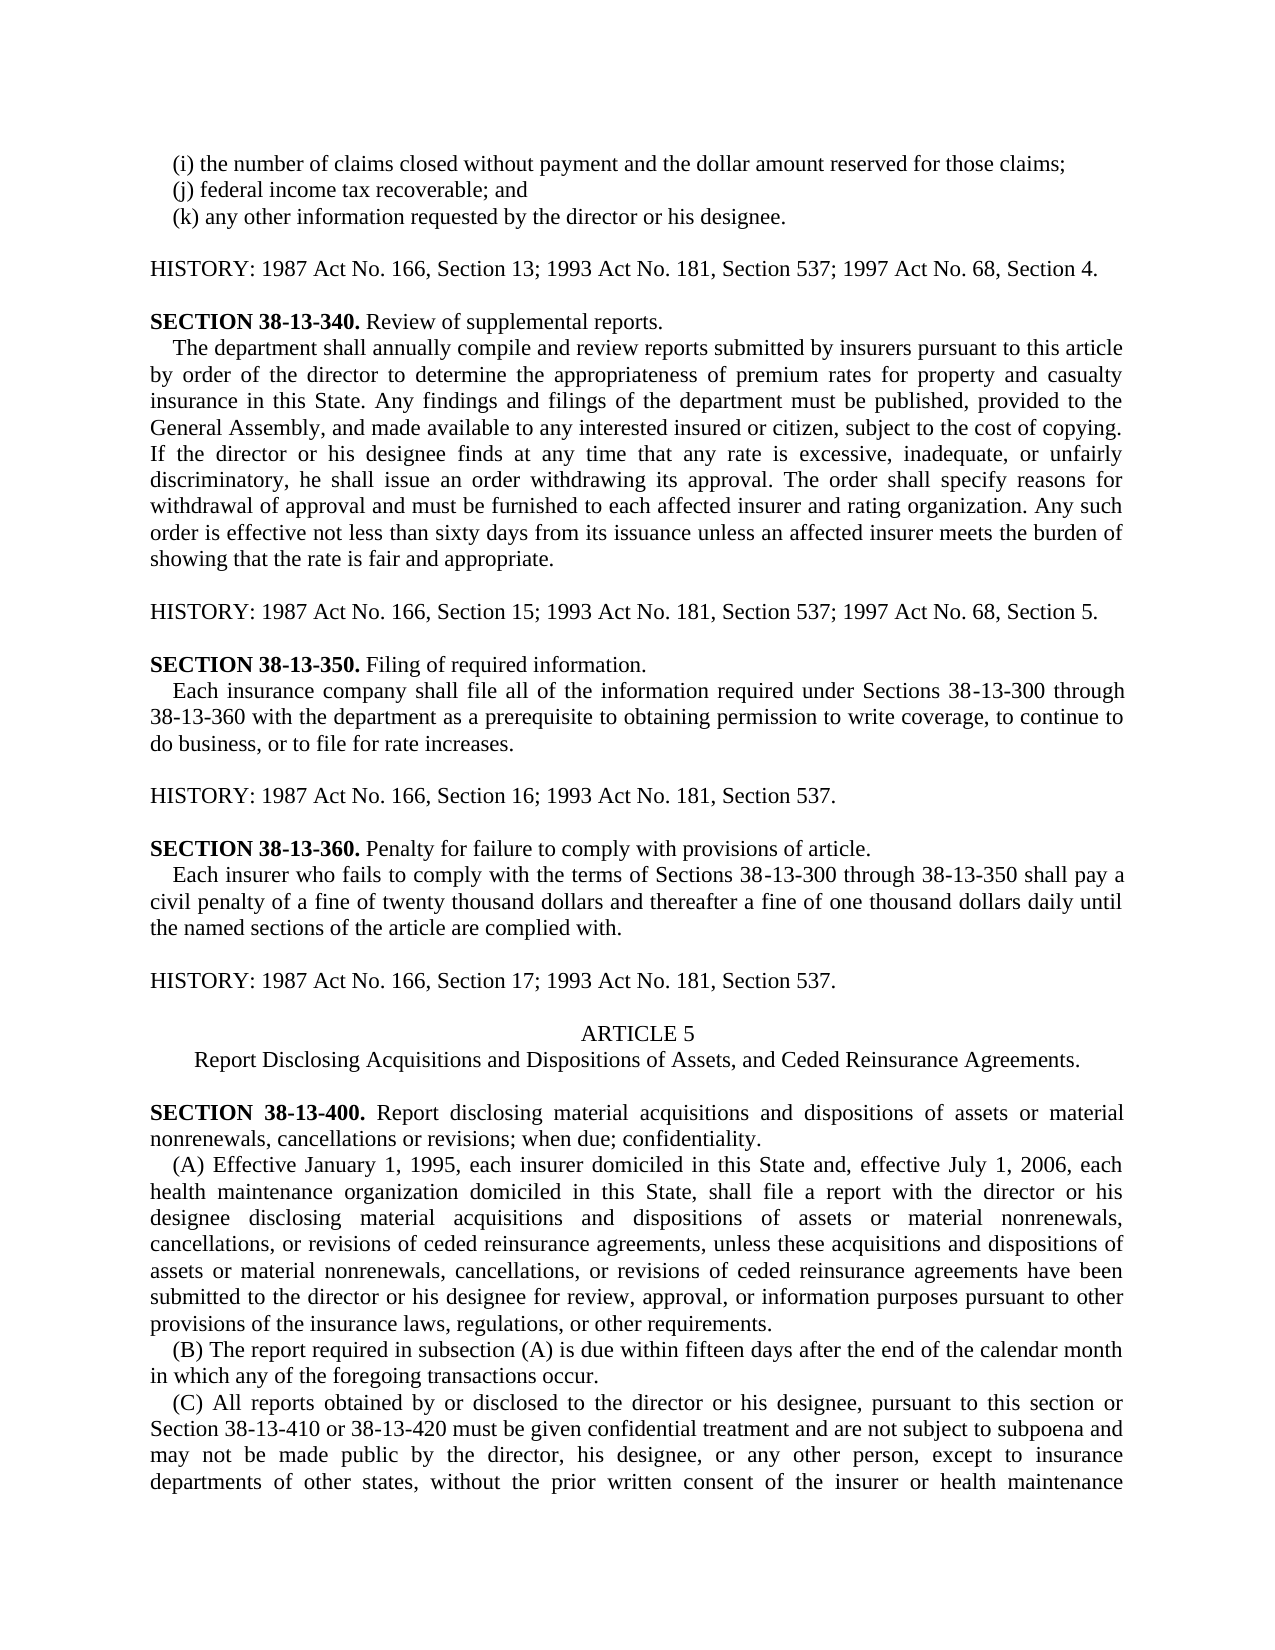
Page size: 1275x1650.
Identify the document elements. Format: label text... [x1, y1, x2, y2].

text (B) The report required in subsection (A) is due within fifteen days after the end of the calendar month in which any of the foregoing transactions occur. [150, 1336, 1125, 1389]
text HISTORY: 1987 Act No. 166, Section 17; 1993 Act No. 181, Section 537. [150, 967, 1125, 993]
text (A) Effective January 1, 1995, each insurer domiciled in this State and, effective July 1, 2006, each health maintenance organization domiciled in this State, shall file a report with the director or his designee disclosing material acquisitions and dispositions of assets or material nonrenewals, cancellations, or revisions of ceded reinsurance agreements, unless these acquisitions and dispositions of assets or material nonrenewals, cancellations, or revisions of ceded reinsurance agreements have been submitted to the director or his designee for review, approval, or information purposes pursuant to other provisions of the insurance laws, regulations, or other requirements. [150, 1151, 1125, 1336]
text Report Disclosing Acquisitions and Dispositions of Assets, and Ceded Reinsurance Agreements. [150, 1046, 1125, 1072]
text (j) federal income tax recoverable; and [150, 176, 1125, 203]
text SECTION 38-13-350. Filing of required information. [150, 651, 1125, 677]
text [150, 1389, 1125, 1494]
text SECTION 38-13-360. Penalty for failure to comply with provisions of article. [150, 835, 1125, 862]
text Each insurance company shall file all of the information required under Sections 38-13-300 through 38-13-360 with the department as a prerequisite to obtaining permission to write coverage, to continue to do business, or to file for rate increases. [150, 677, 1125, 756]
text The department shall annually compile and review reports submitted by insurers pursuant to this article by order of the director to determine the appropriateness of premium rates for property and casualty insurance in this State. Any findings and filings of the department must be published, provided to the General Assembly, and made available to any interested insured or citizen, subject to the cost of copying. If the director or his designee finds at any time that any rate is excessive, inadequate, or unfairly discriminatory, he shall issue an order withdrawing its approval. The order shall specify reasons for withdrawal of approval and must be furnished to each affected insurer and rating organization. Any such order is effective not less than sixty days from its issuance unless an affected insurer meets the burden of showing that the rate is fair and appropriate. [150, 334, 1125, 572]
text HISTORY: 1987 Act No. 166, Section 16; 1993 Act No. 181, Section 537. [150, 782, 1125, 809]
text HISTORY: 1987 Act No. 166, Section 13; 1993 Act No. 181, Section 537; 1997 Act No. 68, Section 4. [150, 255, 1125, 282]
text SECTION 38-13-340. Review of supplemental reports. [150, 308, 1125, 334]
text Each insurer who fails to comply with the terms of Sections 38-13-300 through 38-13-350 shall pay a civil penalty of a fine of twenty thousand dollars and thereafter a fine of one thousand dollars daily until the named sections of the article are complied with. [150, 862, 1125, 941]
text SECTION 38-13-400. Report disclosing material acquisitions and dispositions of assets or material nonrenewals, cancellations or revisions; when due; confidentiality. [150, 1099, 1125, 1151]
text (i) the number of claims closed without payment and the dollar amount reserved for those claims; [150, 150, 1125, 176]
text (k) any other information requested by the director or his designee. [150, 203, 1125, 229]
text ARTICLE 5 [150, 1020, 1125, 1046]
text HISTORY: 1987 Act No. 166, Section 15; 1993 Act No. 181, Section 537; 1997 Act No. 68, Section 5. [150, 598, 1125, 624]
